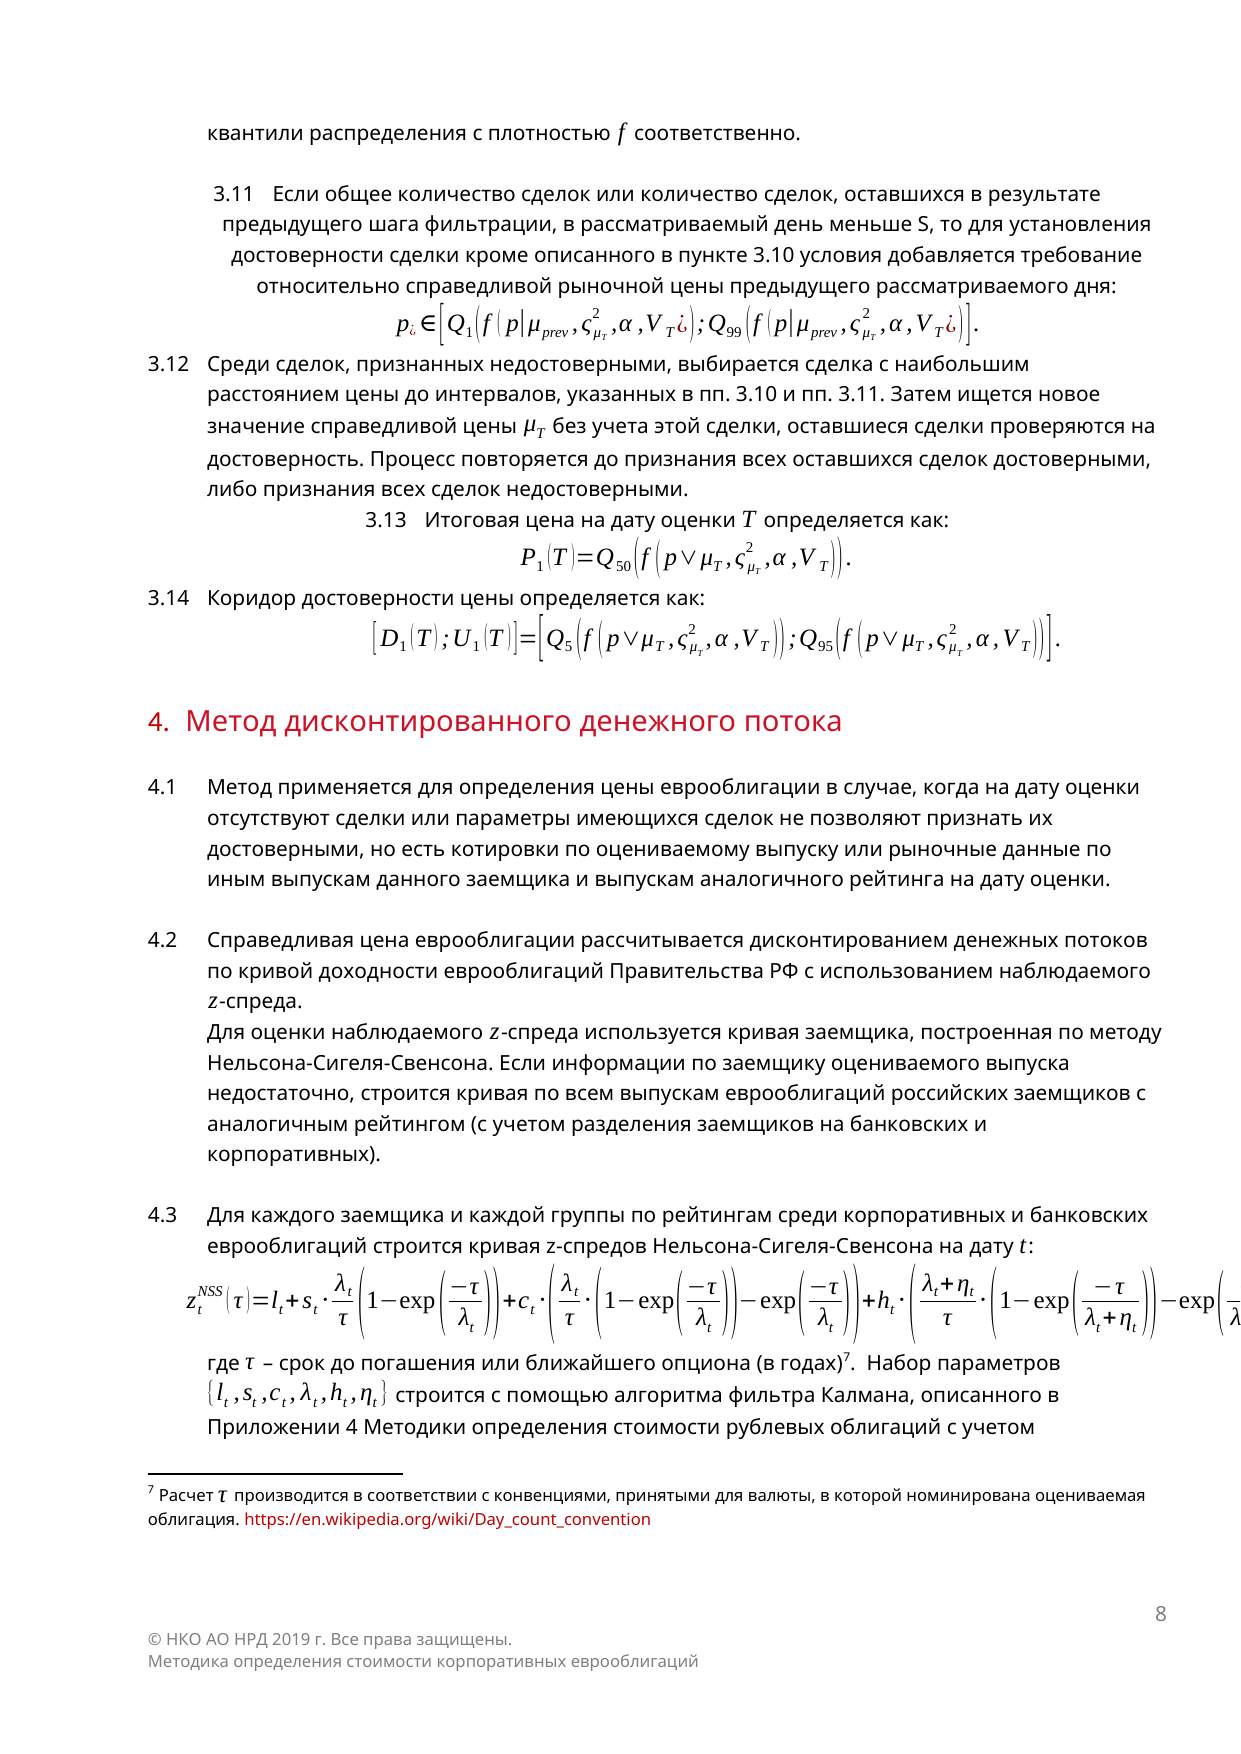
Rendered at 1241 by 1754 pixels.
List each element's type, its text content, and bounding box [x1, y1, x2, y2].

list Итоговая цена на дату оценки определяется как: [148, 505, 1167, 581]
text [207, 1348, 1167, 1441]
list Коридор достоверности цены определяется как: [148, 583, 1167, 694]
list Метод дисконтированного денежного потока [148, 700, 1167, 770]
list Среди сделок, признанных недостоверными, выбирается сделка с наибольшим расстоянием цены до интервалов, указанных в пп. 3.10 и пп. 3.11. Затем ищется новое значение справедливой цены без учета этой сделки, оставшиеся сделки проверяются на достоверность. Процесс повторяется до признания всех оставшихся сделок достоверными, либо признания всех сделок недостоверными. [148, 349, 1167, 503]
list Если общее количество сделок или количество сделок, оставшихся в результате предыдущего шага фильтрации, в рассматриваемый день меньше S, то для установления достоверности сделки кроме описанного в пункте 3.10 условия добавляется требование относительно справедливой рыночной цены предыдущего рассматриваемого дня: [148, 179, 1167, 347]
list Справедливая цена еврооблигации рассчитывается дисконтированием денежных потоков по кривой доходности еврооблигаций Правительства РФ с использованием наблюдаемого -спреда. Для оценки наблюдаемого -спреда используется кривая заемщика, построенная по методу Нельсона-Сигеля-Свенсона. Если информации по заемщику оцениваемого выпуска недостаточно, строится кривая по всем выпускам еврооблигаций российских заемщиков с аналогичным рейтингом (с учетом разделения заемщиков на банковских и корпоративных). [148, 925, 1167, 1198]
list Метод применяется для определения цены еврооблигации в случае, когда на дату оценки отсутствуют сделки или параметры имеющихся сделок не позволяют признать их достоверными, но есть котировки по оцениваемому выпуску или рыночные данные по иным выпускам данного заемщика и выпускам аналогичного рейтинга на дату оценки. [148, 772, 1167, 923]
list Для каждого заемщика и каждой группы по рейтингам среди корпоративных и банковских еврооблигаций строится кривая z-спредов Нельсона-Сигеля-Свенсона на дату : [148, 1200, 1167, 1259]
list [148, 118, 1167, 177]
